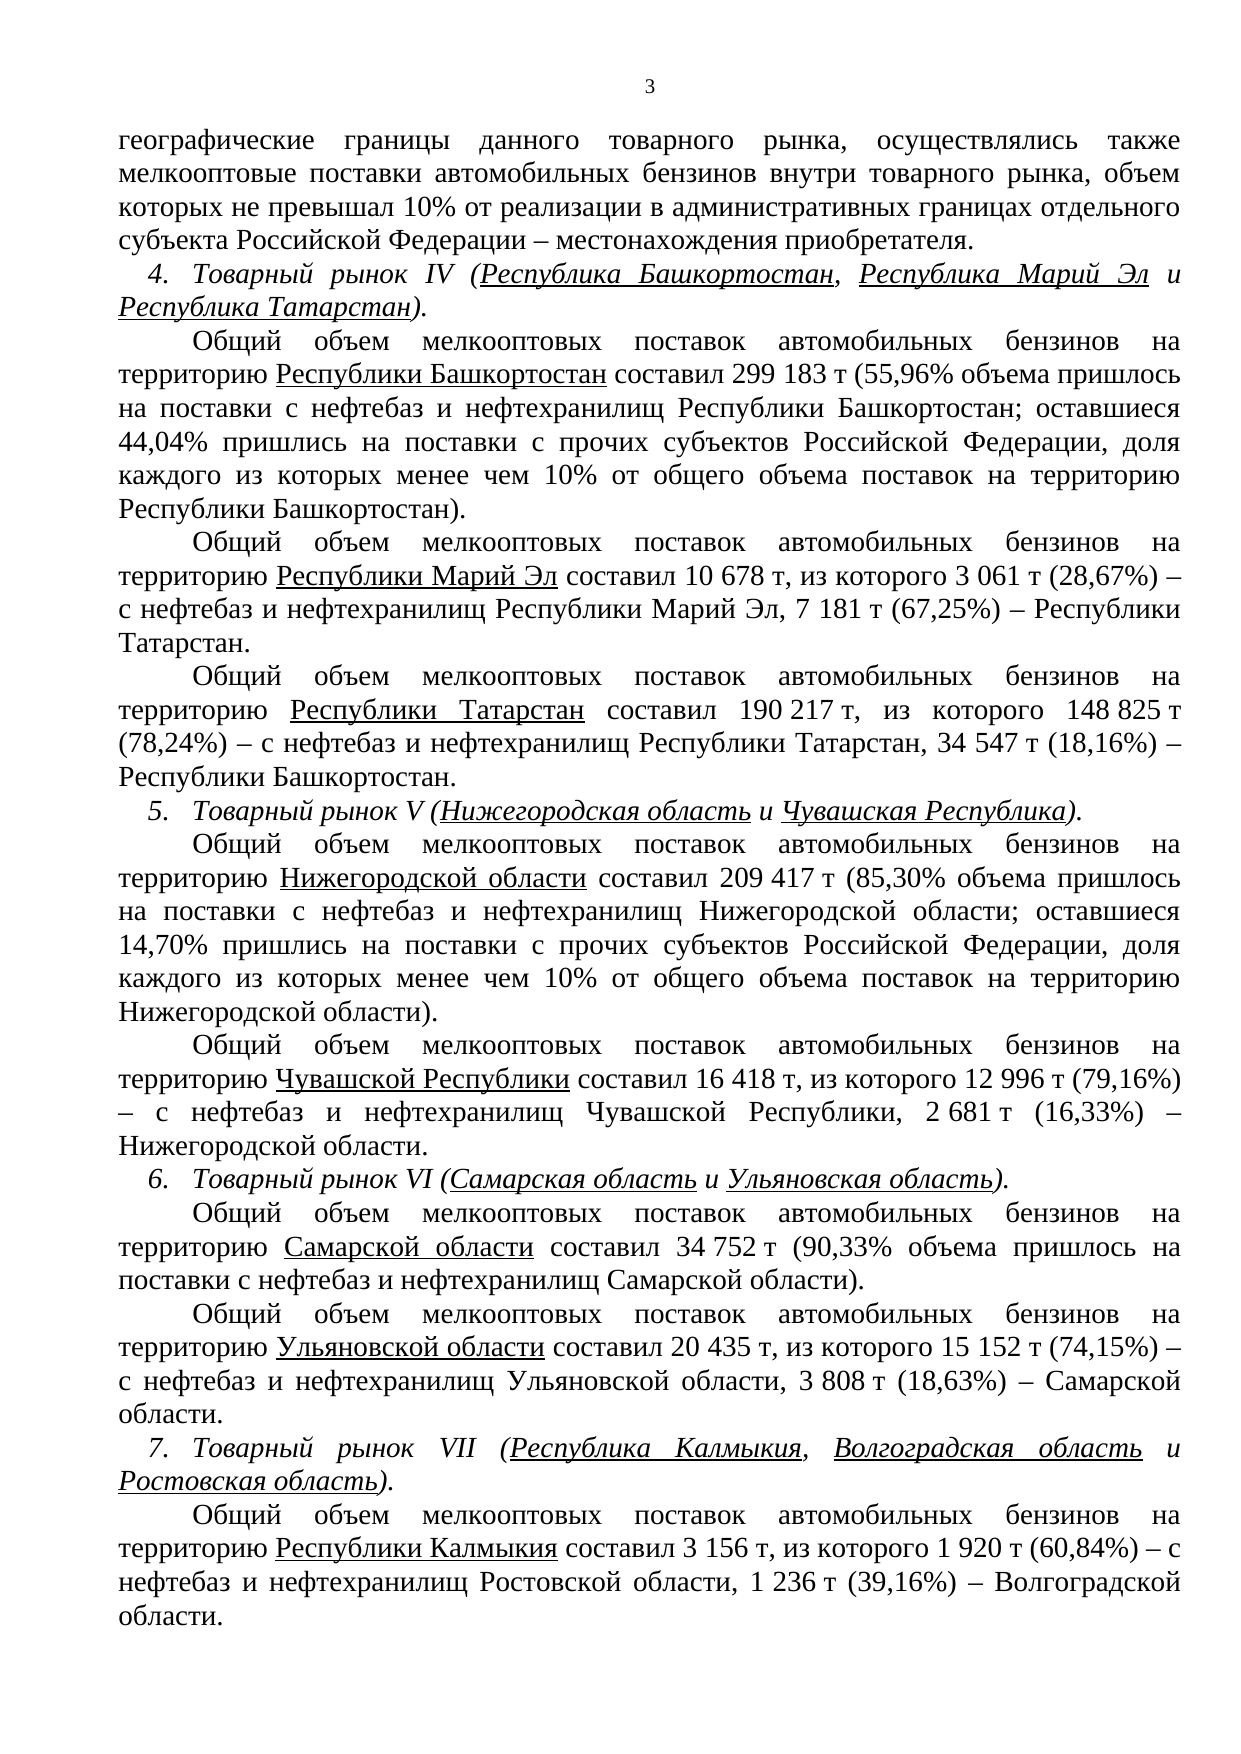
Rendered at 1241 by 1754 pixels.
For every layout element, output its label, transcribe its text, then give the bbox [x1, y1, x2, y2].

list Товарный рынок IV (Республика Башкортостан, Республика Марий Эл и Республика Татарстан). [118, 256, 1181, 323]
list Общий объем мелкооптовых поставок автомобильных бензинов на территорию Республики Марий Эл составил 10 678 т, из которого 3 061 т (28,67%) – с нефтебаз и нефтехранилищ Республики Марий Эл, 7 181 т (67,25%) – Республики Татарстан. [118, 524, 1181, 658]
list Общий объем мелкооптовых поставок автомобильных бензинов на территорию Республики Татарстан составил 190 217 т, из которого 148 825 т (78,24%) – с нефтебаз и нефтехранилищ Республики Татарстан, 34 547 т (18,16%) – Республики Башкортостан. [118, 658, 1181, 793]
list Товарный рынок V (Нижегородская область и Чувашская Республика). [118, 793, 1181, 826]
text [118, 122, 1181, 256]
list Общий объем мелкооптовых поставок автомобильных бензинов на территорию Республики Башкортостан составил 299 183 т (55,96% объема пришлось на поставки с нефтебаз и нефтехранилищ Республики Башкортостан; оставшиеся 44,04% пришлись на поставки с прочих субъектов Российской Федерации, доля каждого из которых менее чем 10% от общего объема поставок на территорию Республики Башкортостан). [118, 323, 1181, 524]
list Общий объем мелкооптовых поставок автомобильных бензинов на территорию Самарской области составил 34 752 т (90,33% объема пришлось на поставки с нефтебаз и нефтехранилищ Самарской области). [118, 1195, 1181, 1296]
list Общий объем мелкооптовых поставок автомобильных бензинов на территорию Республики Калмыкия составил 3 156 т, из которого 1 920 т (60,84%) – с нефтебаз и нефтехранилищ Ростовской области, 1 236 т (39,16%) – Волгоградской области. [118, 1497, 1181, 1631]
list Общий объем мелкооптовых поставок автомобильных бензинов на территорию Нижегородской области составил 209 417 т (85,30% объема пришлось на поставки с нефтебаз и нефтехранилищ Нижегородской области; оставшиеся 14,70% пришлись на поставки с прочих субъектов Российской Федерации, доля каждого из которых менее чем 10% от общего объема поставок на территорию Нижегородской области). [118, 826, 1181, 1027]
list Товарный рынок VII (Республика Калмыкия, Волгоградская область и Ростовская область). [118, 1430, 1181, 1497]
list Общий объем мелкооптовых поставок автомобильных бензинов на территорию Чувашской Республики составил 16 418 т, из которого 12 996 т (79,16%) – с нефтебаз и нефтехранилищ Чувашской Республики, 2 681 т (16,33%) – Нижегородской области. [118, 1027, 1181, 1162]
list Общий объем мелкооптовых поставок автомобильных бензинов на территорию Ульяновской области составил 20 435 т, из которого 15 152 т (74,15%) – с нефтебаз и нефтехранилищ Ульяновской области, 3 808 т (18,63%) – Самарской области. [118, 1296, 1181, 1430]
list Товарный рынок VI (Самарская область и Ульяновская область). [118, 1162, 1181, 1195]
